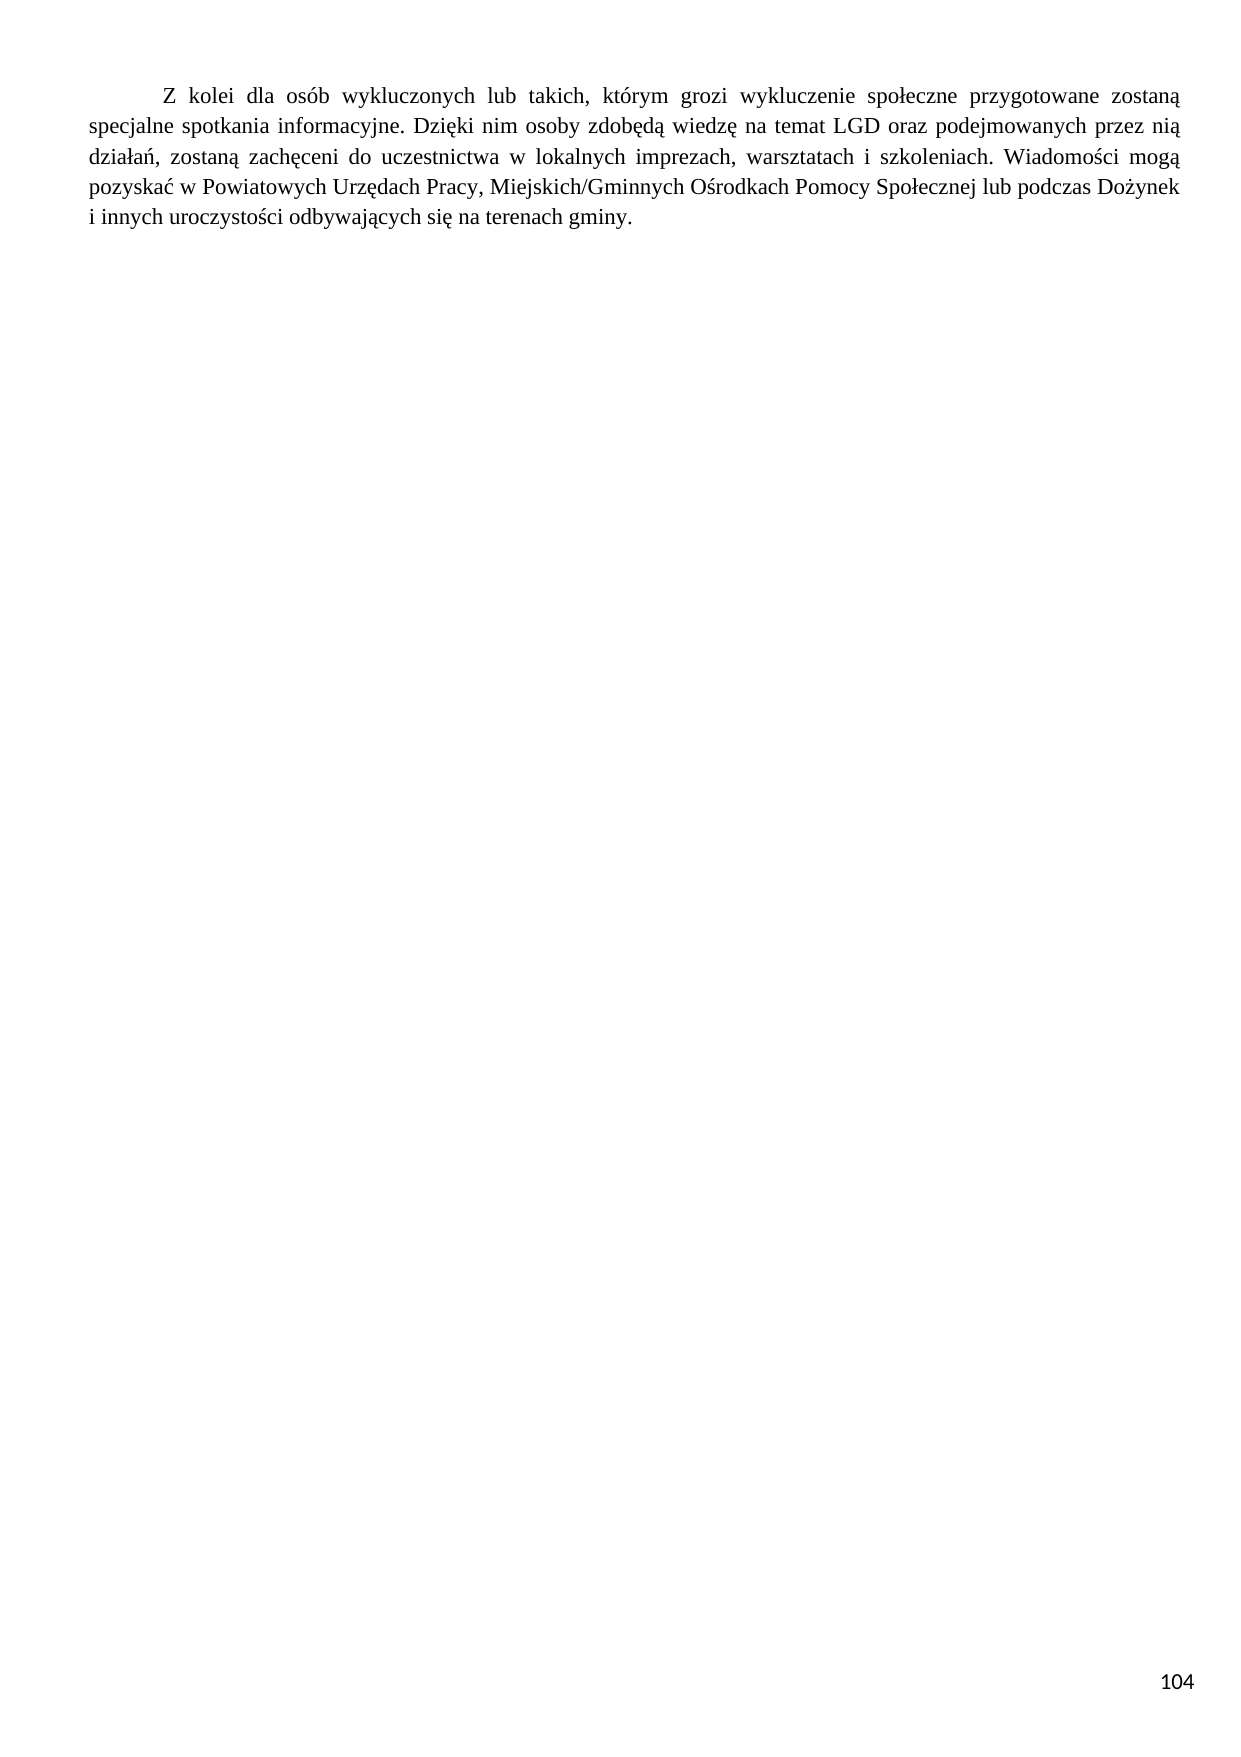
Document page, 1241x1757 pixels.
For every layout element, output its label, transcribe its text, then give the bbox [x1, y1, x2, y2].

text Z kolei dla osób wykluczonych lub takich, którym grozi wykluczenie społeczne przygotowane zostaną specjalne spotkania informacyjne. Dzięki nim osoby zdobędą wiedzę na temat LGD oraz podejmowanych przez nią działań, zostaną zachęceni do uczestnictwa w lokalnych imprezach, warsztatach i szkoleniach. Wiadomości mogą pozyskać w Powiatowych Urzędach Pracy, Miejskich/Gminnych Ośrodkach Pomocy Społecznej lub podczas Dożynek i innych uroczystości odbywających się na terenach gminy. [89, 82, 1182, 229]
